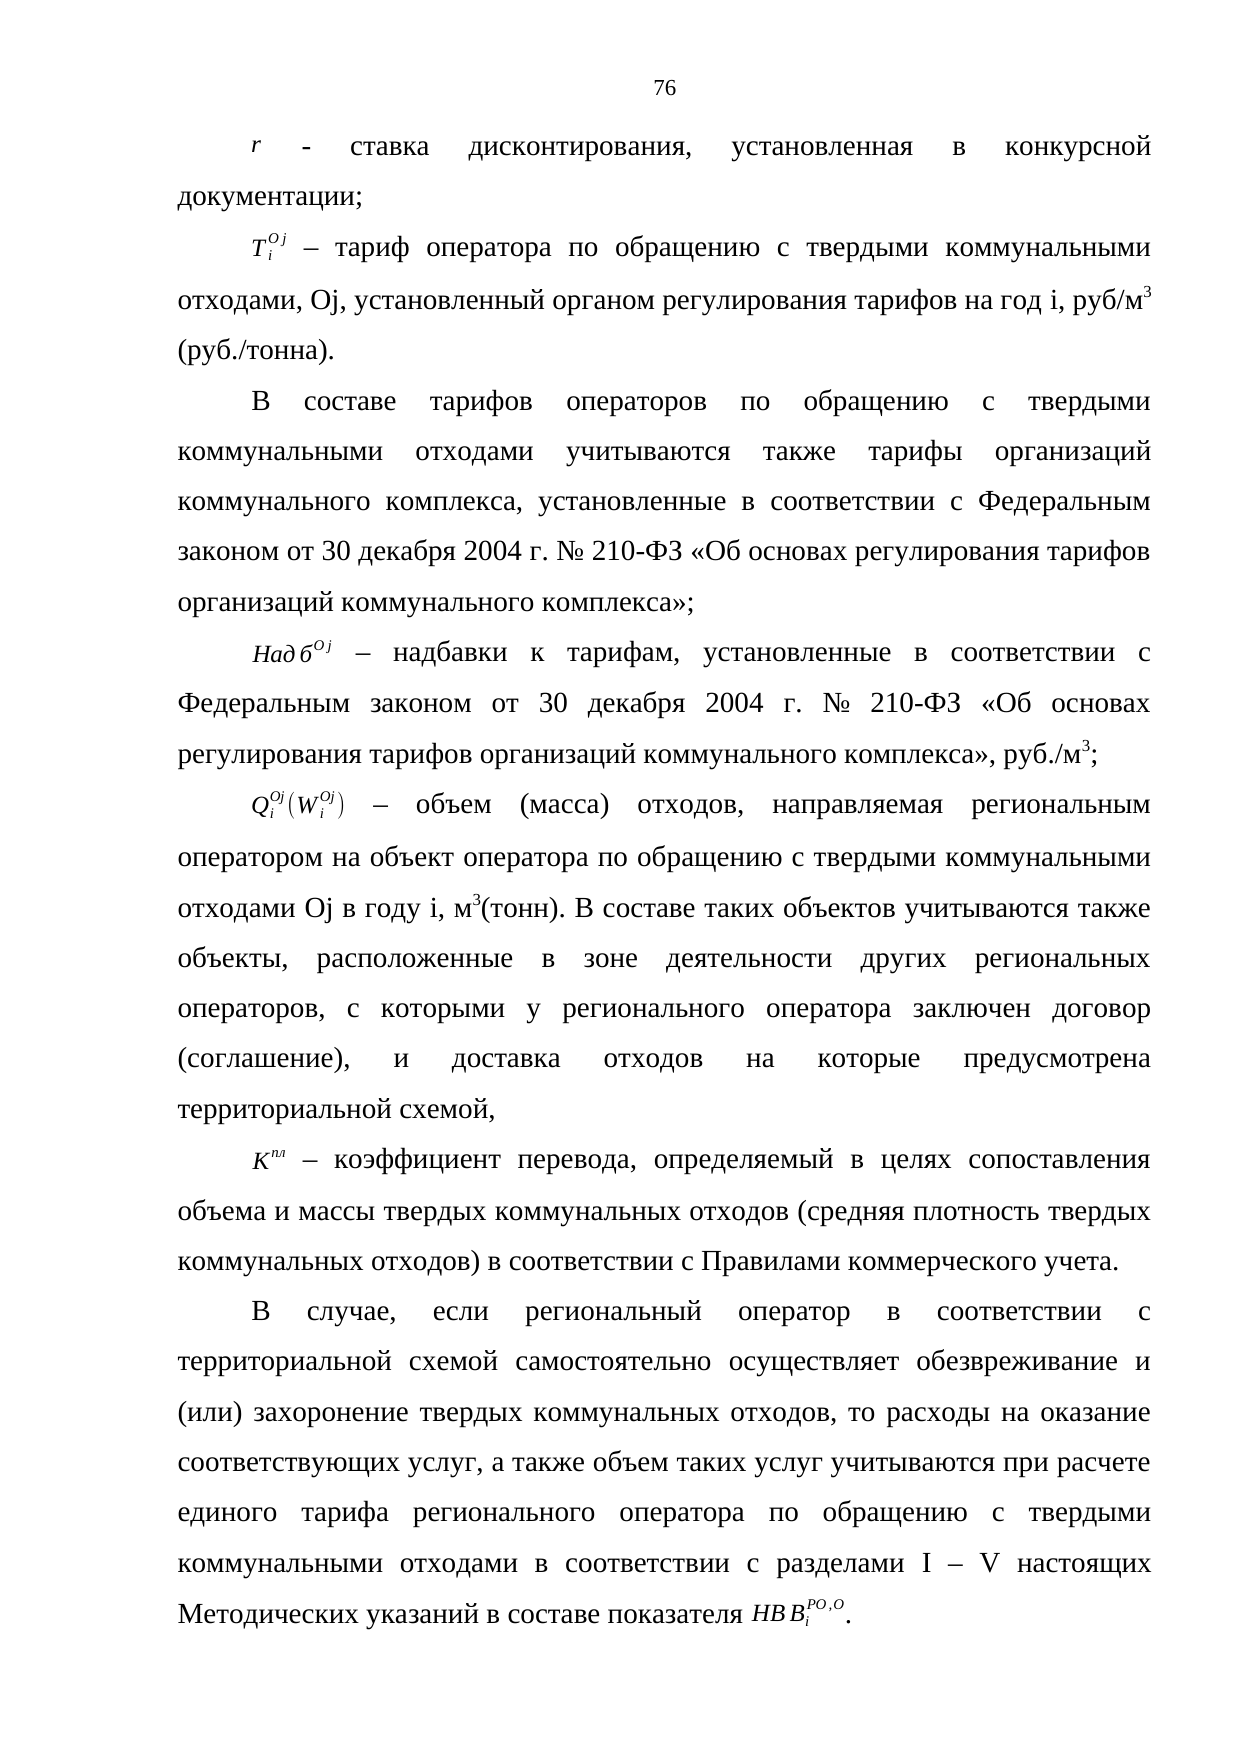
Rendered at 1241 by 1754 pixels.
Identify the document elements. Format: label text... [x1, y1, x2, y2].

text – надбавки к тарифам, установленные в соответствии с Федеральным законом от 30 декабря 2004 г. № 210-ФЗ «Об основах регулирования тарифов организаций коммунального комплекса», руб./м3; [177, 634, 1152, 769]
text – объем (масса) отходов, направляемая региональным оператором на объект оператора по обращению с твердыми коммунальными отходами Оj в году i, м3(тонн). В составе таких объектов учитываются также объекты, расположенные в зоне деятельности других региональных операторов, с которыми у регионального оператора заключен договор (соглашение), и доставка отходов на которые предусмотрена территориальной схемой, [177, 786, 1152, 1124]
text - ставка дисконтирования, установленная в конкурсной документации; [177, 128, 1152, 212]
text В случае, если региональный оператор в соответствии с территориальной схемой самостоятельно осуществляет обезвреживание и (или) захоронение твердых коммунальных отходов, то расходы на оказание соответствующих услуг, а также объем таких услуг учитываются при расчете единого тарифа регионального оператора по обращению с твердыми коммунальными отходами в соответствии с разделами I – V настоящих Методических указаний в составе показателя . [177, 1293, 1152, 1630]
text В составе тарифов операторов по обращению с твердыми коммунальными отходами учитываются также тарифы организаций коммунального комплекса, установленные в соответствии с Федеральным законом от 30 декабря 2004 г. № 210-ФЗ «Об основах регулирования тарифов организаций коммунального комплекса»; [177, 383, 1152, 617]
text – коэффициент перевода, определяемый в целях сопоставления объема и массы твердых коммунальных отходов (средняя плотность твердых коммунальных отходов) в соответствии с Правилами коммерческого учета. [177, 1141, 1152, 1276]
text – тариф оператора по обращению с твердыми коммунальными отходами, Оj, установленный органом регулирования тарифов на год i, руб/м3 (руб./тонна). [177, 229, 1152, 366]
